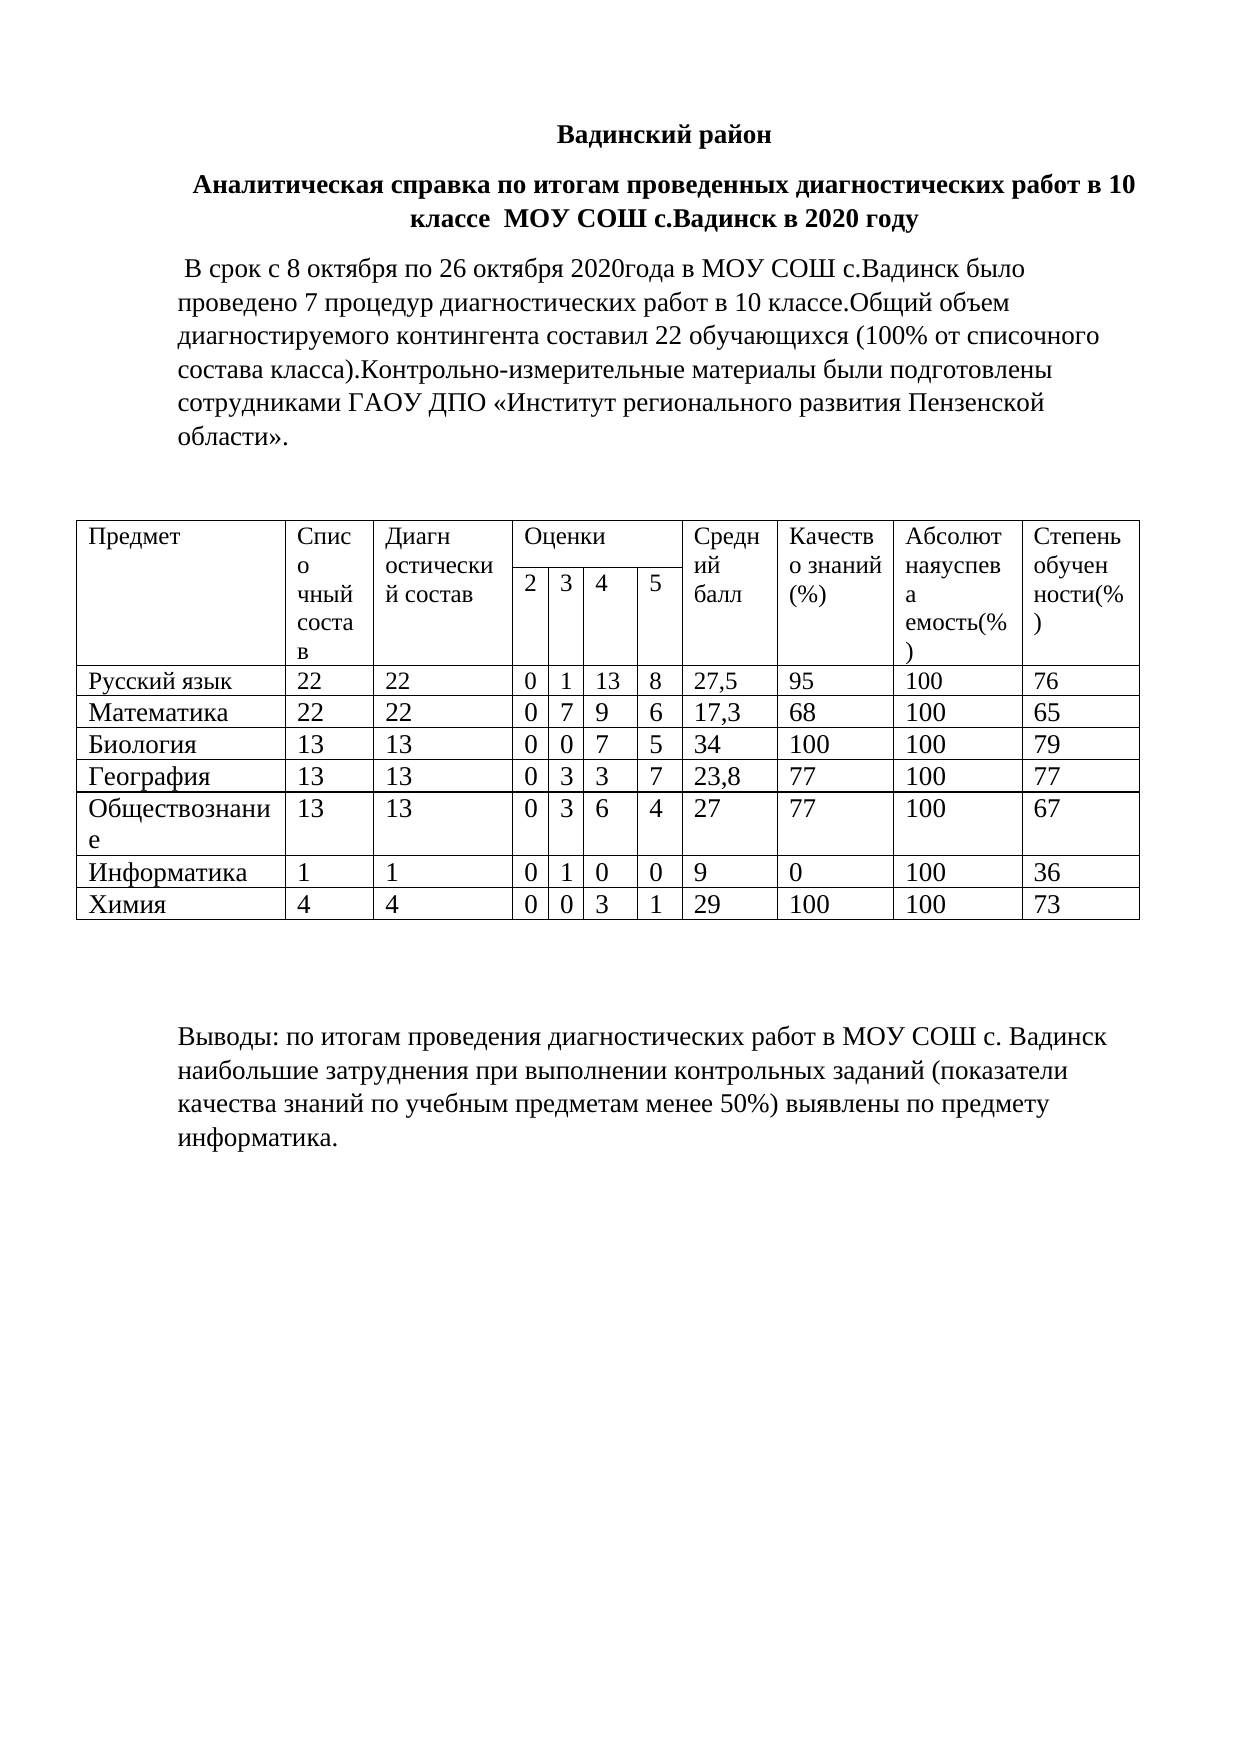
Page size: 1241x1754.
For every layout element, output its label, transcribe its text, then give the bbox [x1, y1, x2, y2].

table_cell 7 [584, 728, 637, 759]
table_cell 95 [778, 666, 893, 695]
table_cell 67 [1023, 793, 1139, 855]
table_header Абсолют наяуспева емость(%) [894, 521, 1022, 665]
table_cell 1 [638, 888, 682, 919]
table_header Списо чный состав [286, 521, 373, 665]
table_cell 100 [778, 728, 893, 759]
table_header Предмет [77, 521, 285, 665]
table_cell 73 [1023, 888, 1139, 919]
table_cell 0 [549, 728, 583, 759]
table_cell 4 [374, 888, 512, 919]
table_header Диагн остический состав [374, 521, 512, 665]
table_cell 22 [374, 696, 512, 727]
table_cell 76 [1023, 666, 1139, 695]
table_cell 100 [778, 888, 893, 919]
table_cell 3 [549, 568, 583, 665]
table_cell 7 [549, 696, 583, 727]
table_cell 100 [894, 888, 1022, 919]
text Вадинский район [177, 118, 1152, 149]
table_cell 100 [894, 760, 1022, 791]
table_cell 100 [894, 793, 1022, 855]
table_cell 5 [638, 568, 682, 665]
table_cell 27 [683, 793, 777, 855]
table_cell 0 [513, 793, 548, 855]
table_cell 1 [374, 856, 512, 887]
table_cell Химия [77, 888, 285, 919]
table_cell 22 [286, 666, 373, 695]
table_cell 77 [1023, 760, 1139, 791]
table_cell 13 [286, 728, 373, 759]
text Выводы: по итогам проведения диагностических работ в МОУ СОШ с. Вадинск наибольшие затруднения при выполнении контрольных заданий (показатели качества знаний по учебным предметам менее 50%) выявлены по предмету информатика. [177, 1021, 1152, 1152]
table_cell 13 [286, 793, 373, 855]
table_cell 3 [549, 793, 583, 855]
table_cell 100 [894, 728, 1022, 759]
table_cell 4 [638, 793, 682, 855]
table_cell 0 [513, 856, 548, 887]
text В срок с 8 октября по 26 октября 2020года в МОУ СОШ с.Вадинск было проведено 7 процедур диагностических работ в 10 классе.Общий объем диагностируемого контингента составил 22 обучающихся (100% от списочного состава класса).Контрольно-измерительные материалы были подготовлены сотрудниками ГАОУ ДПО «Институт регионального развития Пензенской области». [177, 252, 1152, 451]
table_cell 22 [374, 666, 512, 695]
table_header Оценки [513, 521, 682, 567]
table_cell 0 [513, 666, 548, 695]
table_cell 0 [638, 856, 682, 887]
table_cell 77 [778, 760, 893, 791]
table_cell 34 [683, 728, 777, 759]
table_cell 1 [549, 856, 583, 887]
table_cell 5 [638, 728, 682, 759]
table_cell 8 [638, 666, 682, 695]
table_cell 65 [1023, 696, 1139, 727]
table_cell Биология [77, 728, 285, 759]
table_cell 0 [549, 888, 583, 919]
table_cell 6 [638, 696, 682, 727]
table_cell 22 [286, 696, 373, 727]
table_cell 68 [778, 696, 893, 727]
table_cell 13 [374, 760, 512, 791]
table_cell 7 [638, 760, 682, 791]
table_cell 0 [513, 696, 548, 727]
table_header Качество знаний (%) [778, 521, 893, 665]
table_cell Информатика [77, 856, 285, 887]
table_header Средний балл [683, 521, 777, 665]
table_cell 13 [374, 793, 512, 855]
table_cell 13 [374, 728, 512, 759]
table_cell 0 [584, 856, 637, 887]
table_cell 27,5 [683, 666, 777, 695]
table_cell 4 [584, 568, 637, 665]
table_cell 13 [286, 760, 373, 791]
table_cell 1 [286, 856, 373, 887]
table_cell 36 [1023, 856, 1139, 887]
table_cell География [77, 760, 285, 791]
table_cell 2 [513, 568, 548, 665]
table_cell 1 [549, 666, 583, 695]
table_cell 9 [584, 696, 637, 727]
table_cell 100 [894, 666, 1022, 695]
table_cell Обществознание [77, 793, 285, 855]
table_cell 100 [894, 856, 1022, 887]
table_cell 0 [513, 728, 548, 759]
table_cell 29 [683, 888, 777, 919]
table_cell 77 [778, 793, 893, 855]
table_cell 0 [513, 888, 548, 919]
table_cell Русский язык [77, 666, 285, 695]
table_cell 6 [584, 793, 637, 855]
table_header Степень обучен ности(%) [1023, 521, 1139, 665]
table_cell 0 [513, 760, 548, 791]
table_cell 9 [683, 856, 777, 887]
table_cell 79 [1023, 728, 1139, 759]
table_cell 4 [286, 888, 373, 919]
table_cell 100 [894, 696, 1022, 727]
table_cell 13 [584, 666, 637, 695]
table_cell 23,8 [683, 760, 777, 791]
table_cell 17,3 [683, 696, 777, 727]
text Аналитическая справка по итогам проведенных диагностических работ в 10 классе МОУ СОШ с.Вадинск в 2020 году [177, 168, 1152, 233]
table_cell 3 [549, 760, 583, 791]
table_cell 0 [778, 856, 893, 887]
table_cell 3 [584, 760, 637, 791]
table_cell Математика [77, 696, 285, 727]
table_cell 3 [584, 888, 637, 919]
